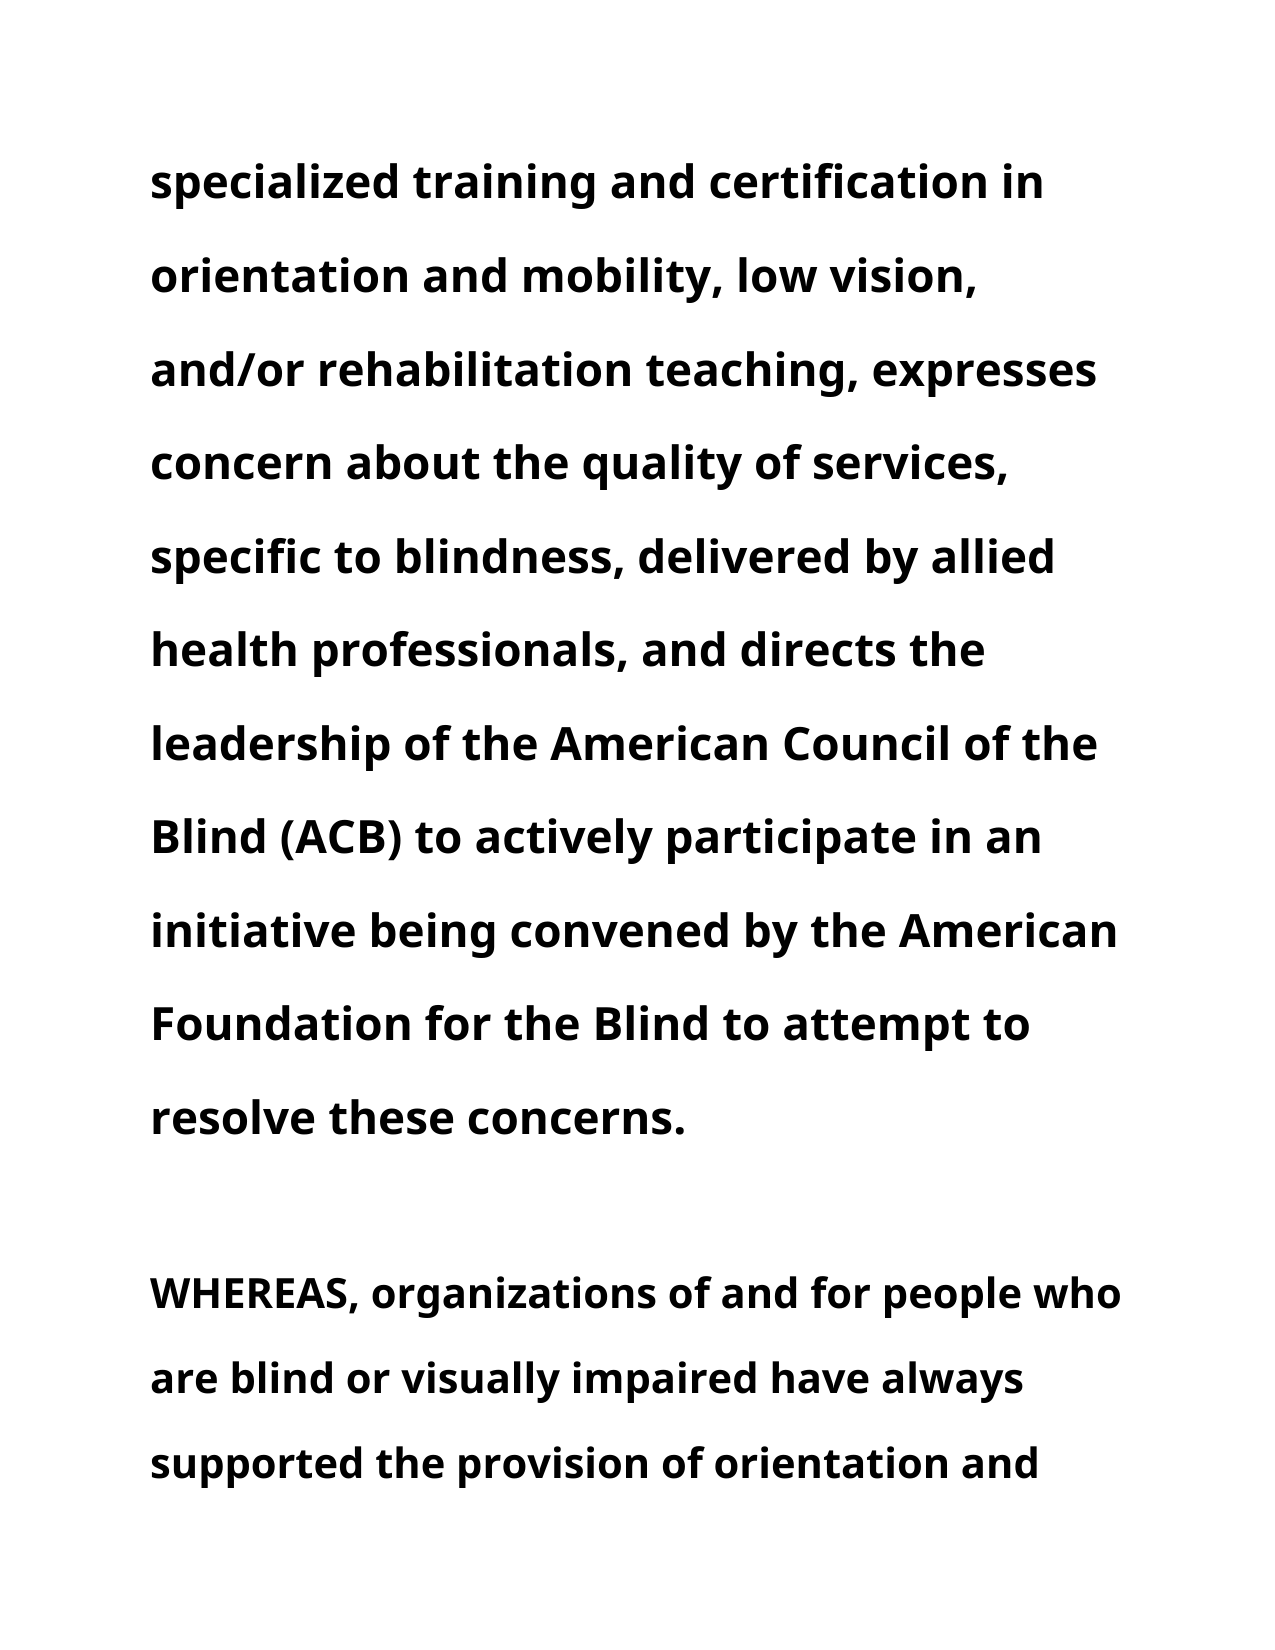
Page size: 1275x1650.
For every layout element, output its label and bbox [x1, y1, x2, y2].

text [150, 150, 1125, 1148]
text [150, 1264, 1125, 1491]
